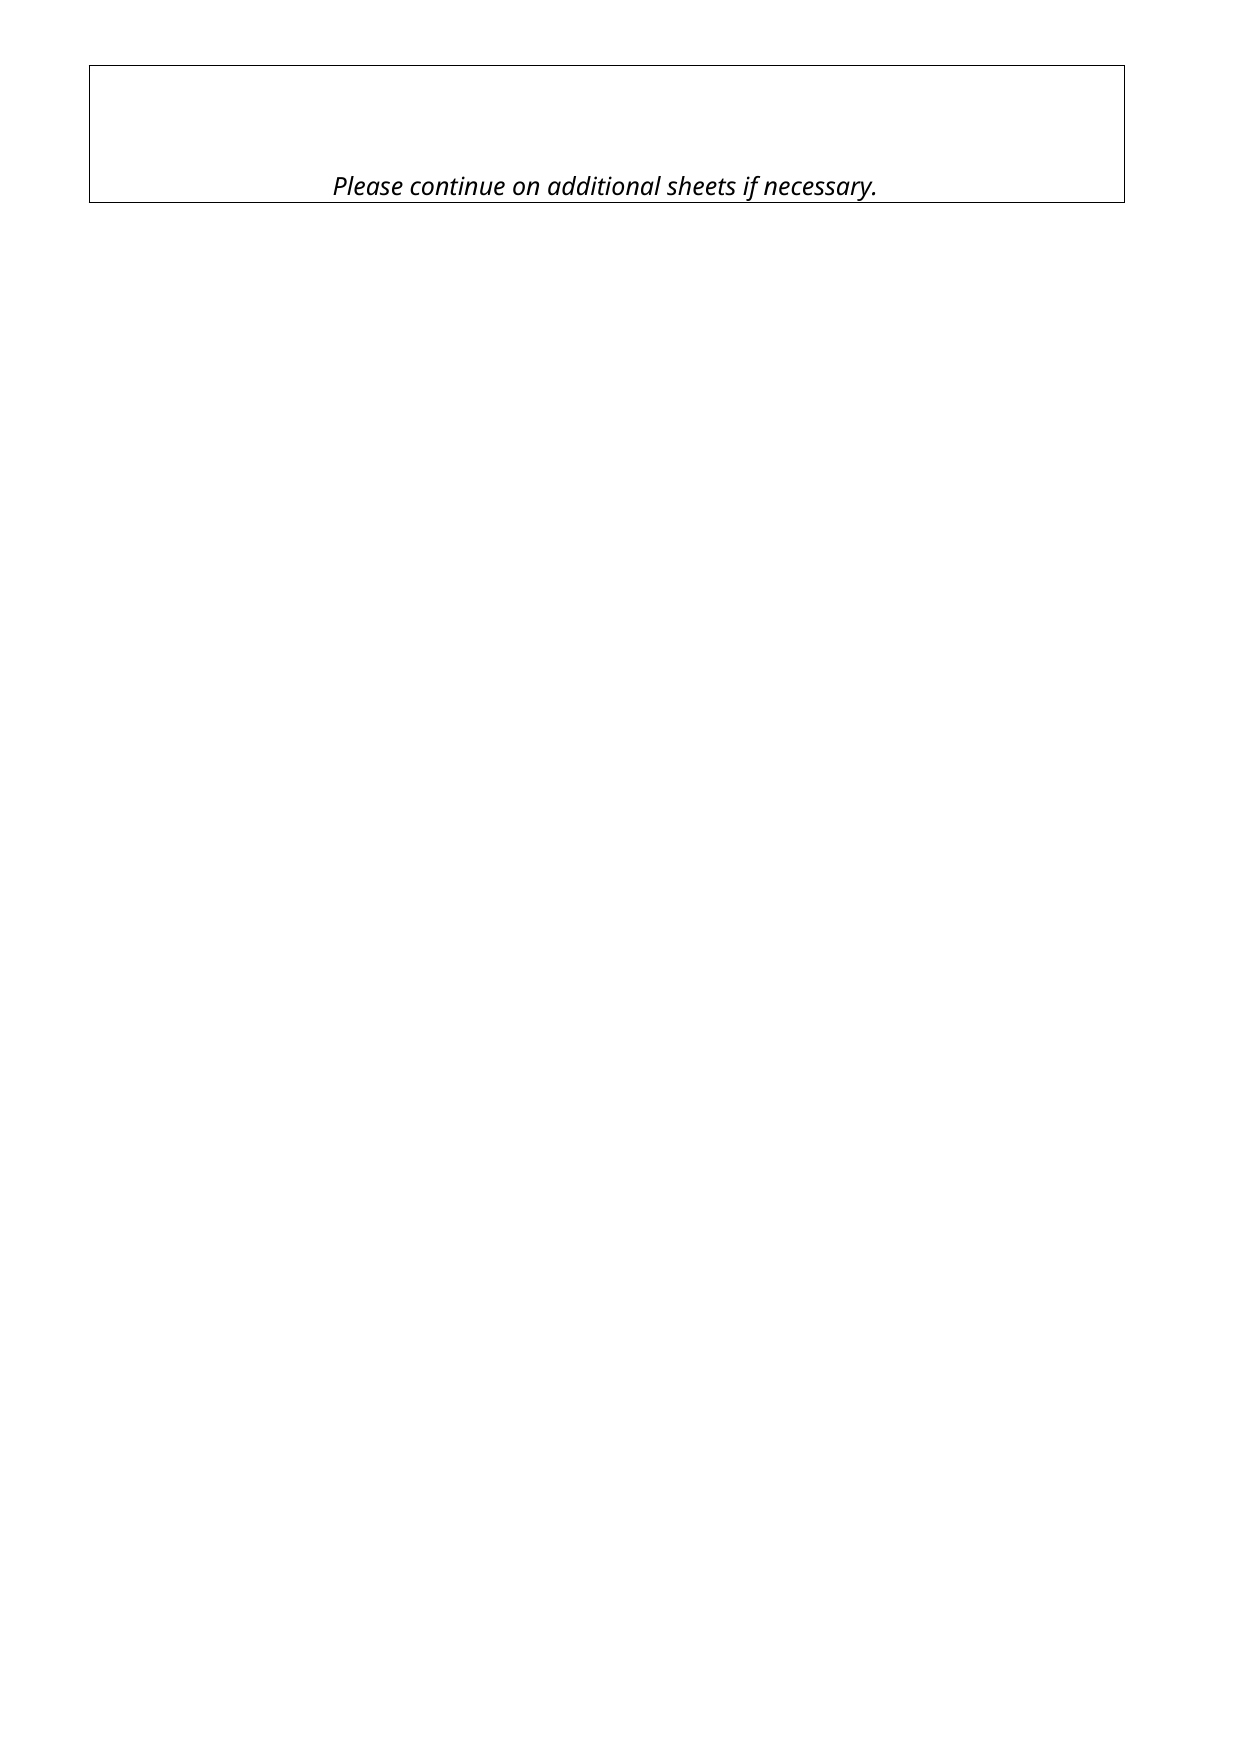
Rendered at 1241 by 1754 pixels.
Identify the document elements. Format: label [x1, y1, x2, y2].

table_cell [90, 66, 1124, 202]
